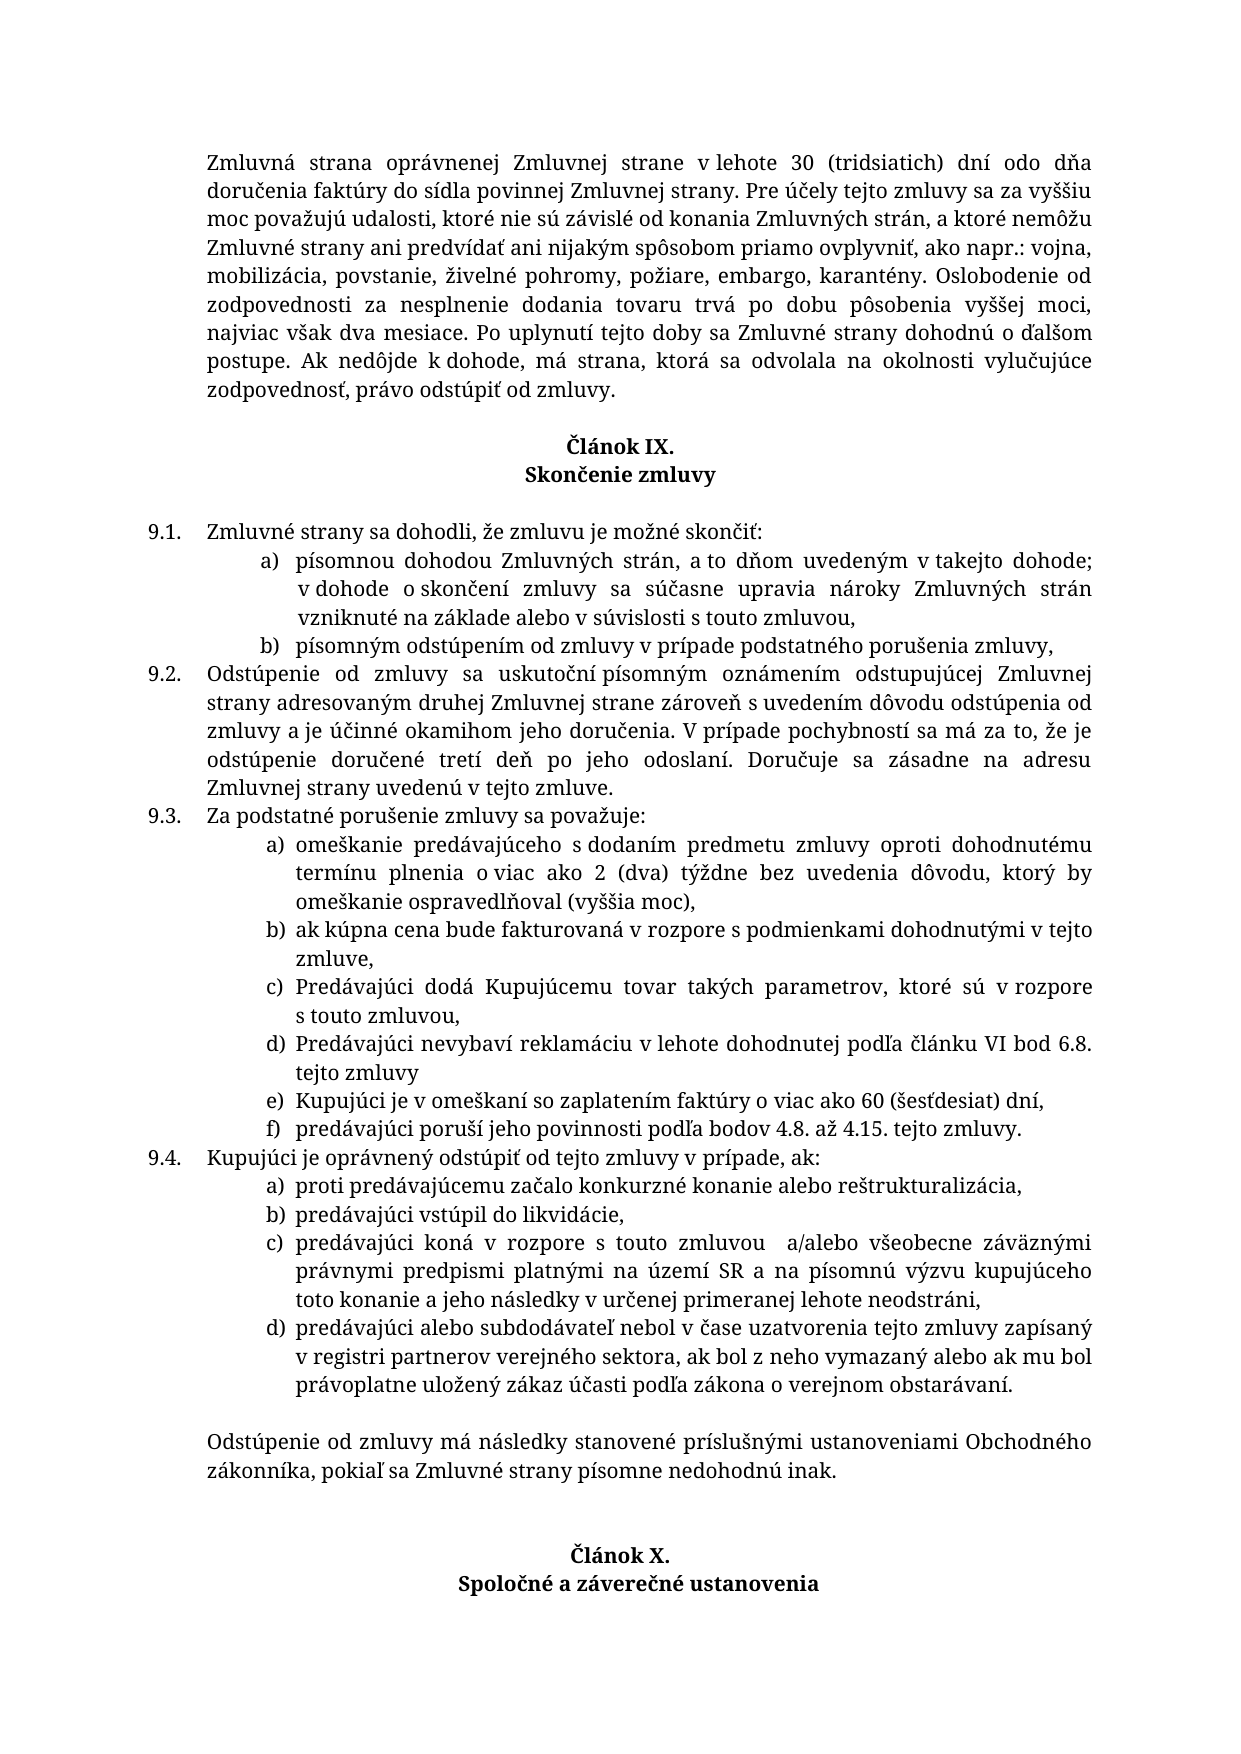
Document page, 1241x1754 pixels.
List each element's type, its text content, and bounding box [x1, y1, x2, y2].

text Článok X. [148, 1541, 1093, 1569]
list predávajúci poruší jeho povinnosti podľa bodov 4.8. až 4.15. tejto zmluvy. [266, 1114, 1093, 1143]
list Kupujúci je oprávnený odstúpiť od tejto zmluvy v prípade, ak: [148, 1143, 1093, 1171]
text Spoločné a záverečné ustanovenia [185, 1569, 1093, 1598]
list Zmluvné strany sa dohodli, že zmluvu je možné skončiť: [148, 517, 1093, 546]
list Odstúpenie od zmluvy má následky stanovené príslušnými ustanoveniami Obchodného zákonníka, pokiaľ sa Zmluvné strany písomne nedohodnú inak. [207, 1427, 1093, 1484]
list omeškanie predávajúceho s dodaním predmetu zmluvy oproti dohodnutému termínu plnenia o viac ako 2 (dva) týždne bez uvedenia dôvodu, ktorý by omeškanie ospravedlňoval (vyššia moc), [266, 830, 1093, 915]
list proti predávajúcemu začalo konkurzné konanie alebo reštrukturalizácia, [223, 1171, 1093, 1200]
list Predávajúci nevybaví reklamáciu v lehote dohodnutej podľa článku VI bod 6.8. tejto zmluvy [266, 1029, 1093, 1086]
list Článok IX. [148, 432, 1093, 460]
text Skončenie zmluvy [148, 460, 1093, 489]
list Za podstatné porušenie zmluvy sa považuje: [148, 802, 1093, 830]
list písomným odstúpením od zmluvy v prípade podstatného porušenia zmluvy, [260, 631, 1093, 659]
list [148, 148, 1093, 403]
list Odstúpenie od zmluvy sa uskutoční písomným oznámením odstupujúcej Zmluvnej strany adresovaným druhej Zmluvnej strane zároveň s uvedením dôvodu odstúpenia od zmluvy a je účinné okamihom jeho doručenia. V prípade pochybností sa má za to, že je odstúpenie doručené tretí deň po jeho odoslaní. Doručuje sa zásadne na adresu Zmluvnej strany uvedenú v tejto zmluve. [148, 659, 1093, 802]
list predávajúci koná v rozpore s touto zmluvou a/alebo všeobecne záväznými právnymi predpismi platnými na území SR a na písomnú výzvu kupujúceho toto konanie a jeho následky v určenej primeranej lehote neodstráni, [266, 1228, 1093, 1313]
list predávajúci vstúpil do likvidácie, [223, 1200, 1093, 1228]
list Predávajúci dodá Kupujúcemu tovar takých parametrov, ktoré sú v rozpore s touto zmluvou, [266, 972, 1093, 1029]
list predávajúci alebo subdodávateľ nebol v čase uzatvorenia tejto zmluvy zapísaný v registri partnerov verejného sektora, ak bol z neho vymazaný alebo ak mu bol právoplatne uložený zákaz účasti podľa zákona o verejnom obstarávaní. [266, 1313, 1093, 1399]
list ak kúpna cena bude fakturovaná v rozpore s podmienkami dohodnutými v tejto zmluve, [266, 915, 1093, 972]
list písomnou dohodou Zmluvných strán, a to dňom uvedeným v takejto dohode; v dohode o skončení zmluvy sa súčasne upravia nároky Zmluvných strán vzniknuté na základe alebo v súvislosti s touto zmluvou, [260, 546, 1093, 631]
list Kupujúci je v omeškaní so zaplatením faktúry o viac ako 60 (šesťdesiat) dní, [266, 1086, 1093, 1114]
